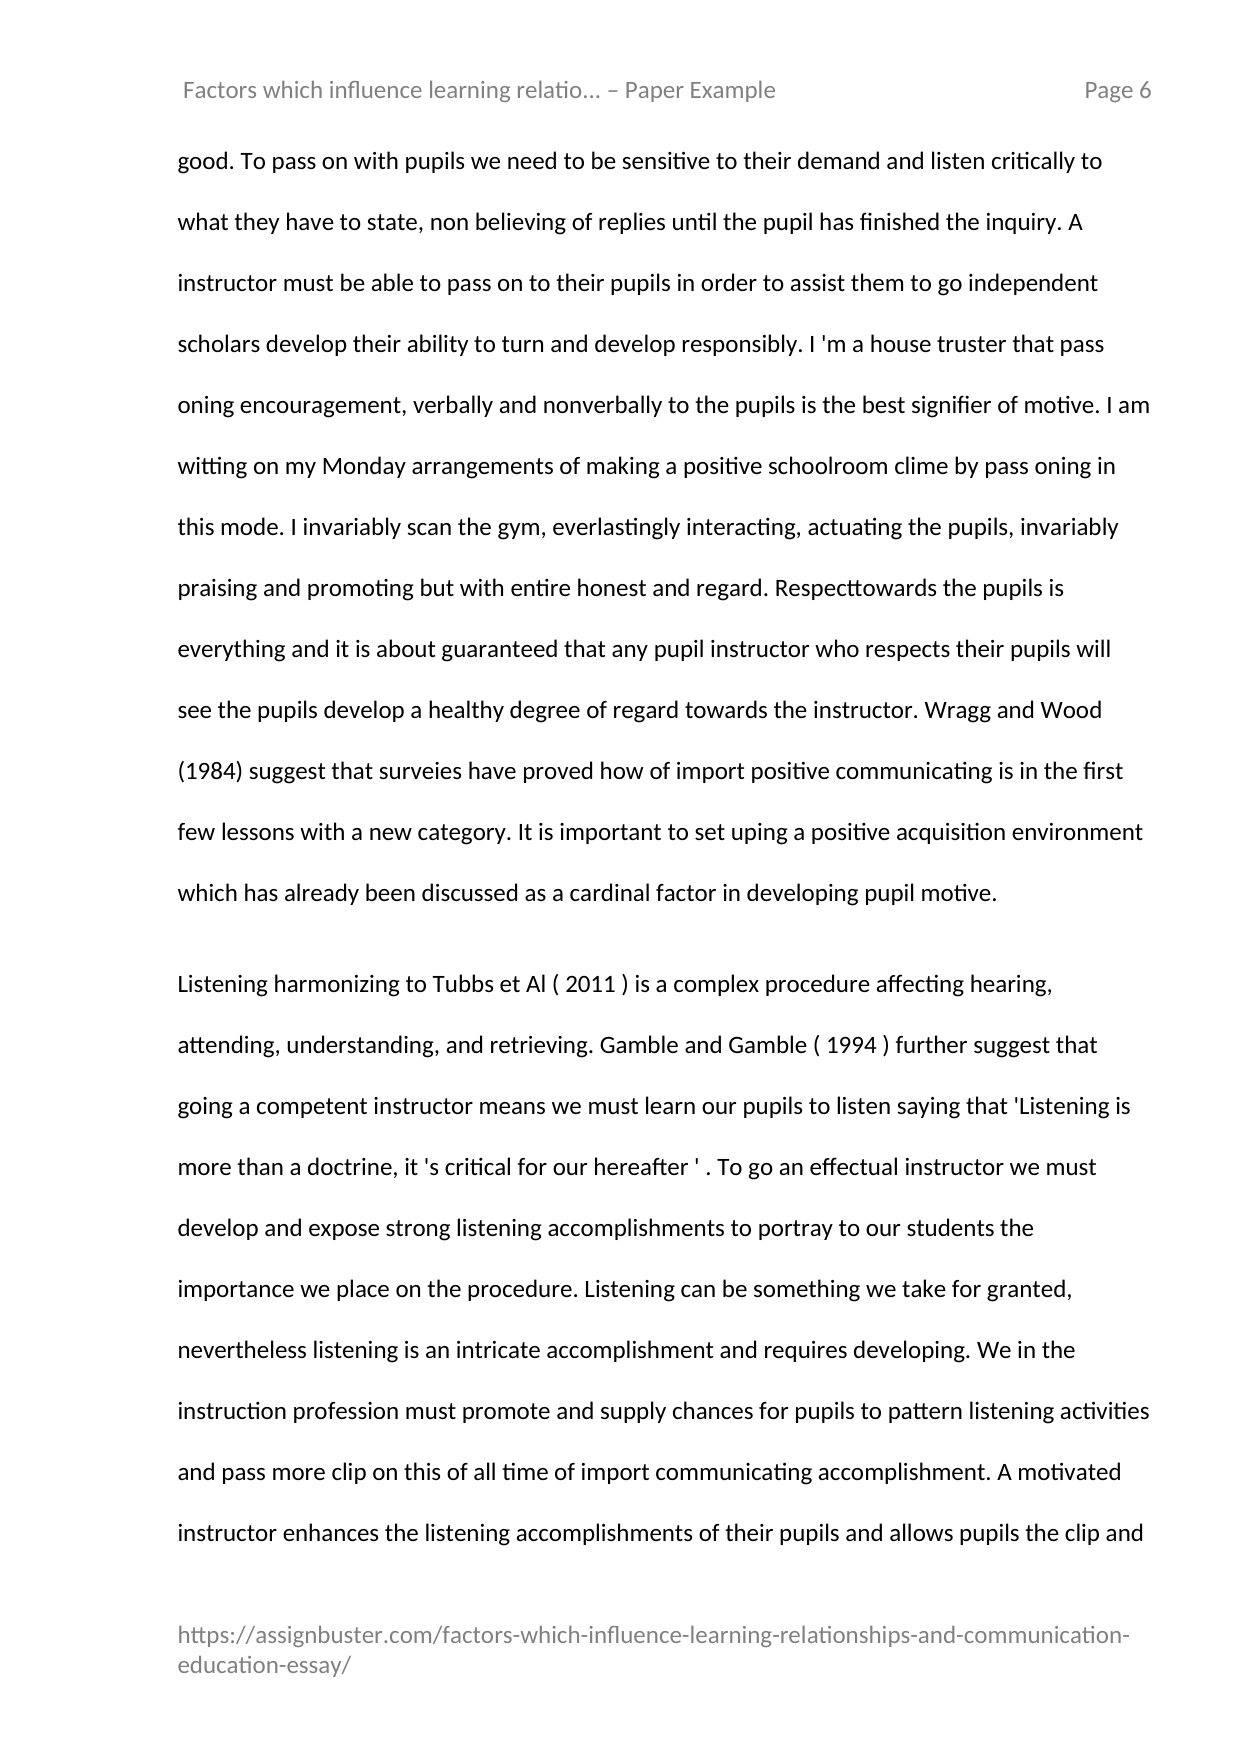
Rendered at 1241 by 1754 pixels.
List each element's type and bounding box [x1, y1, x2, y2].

text [177, 968, 1152, 1548]
text [177, 145, 1152, 908]
